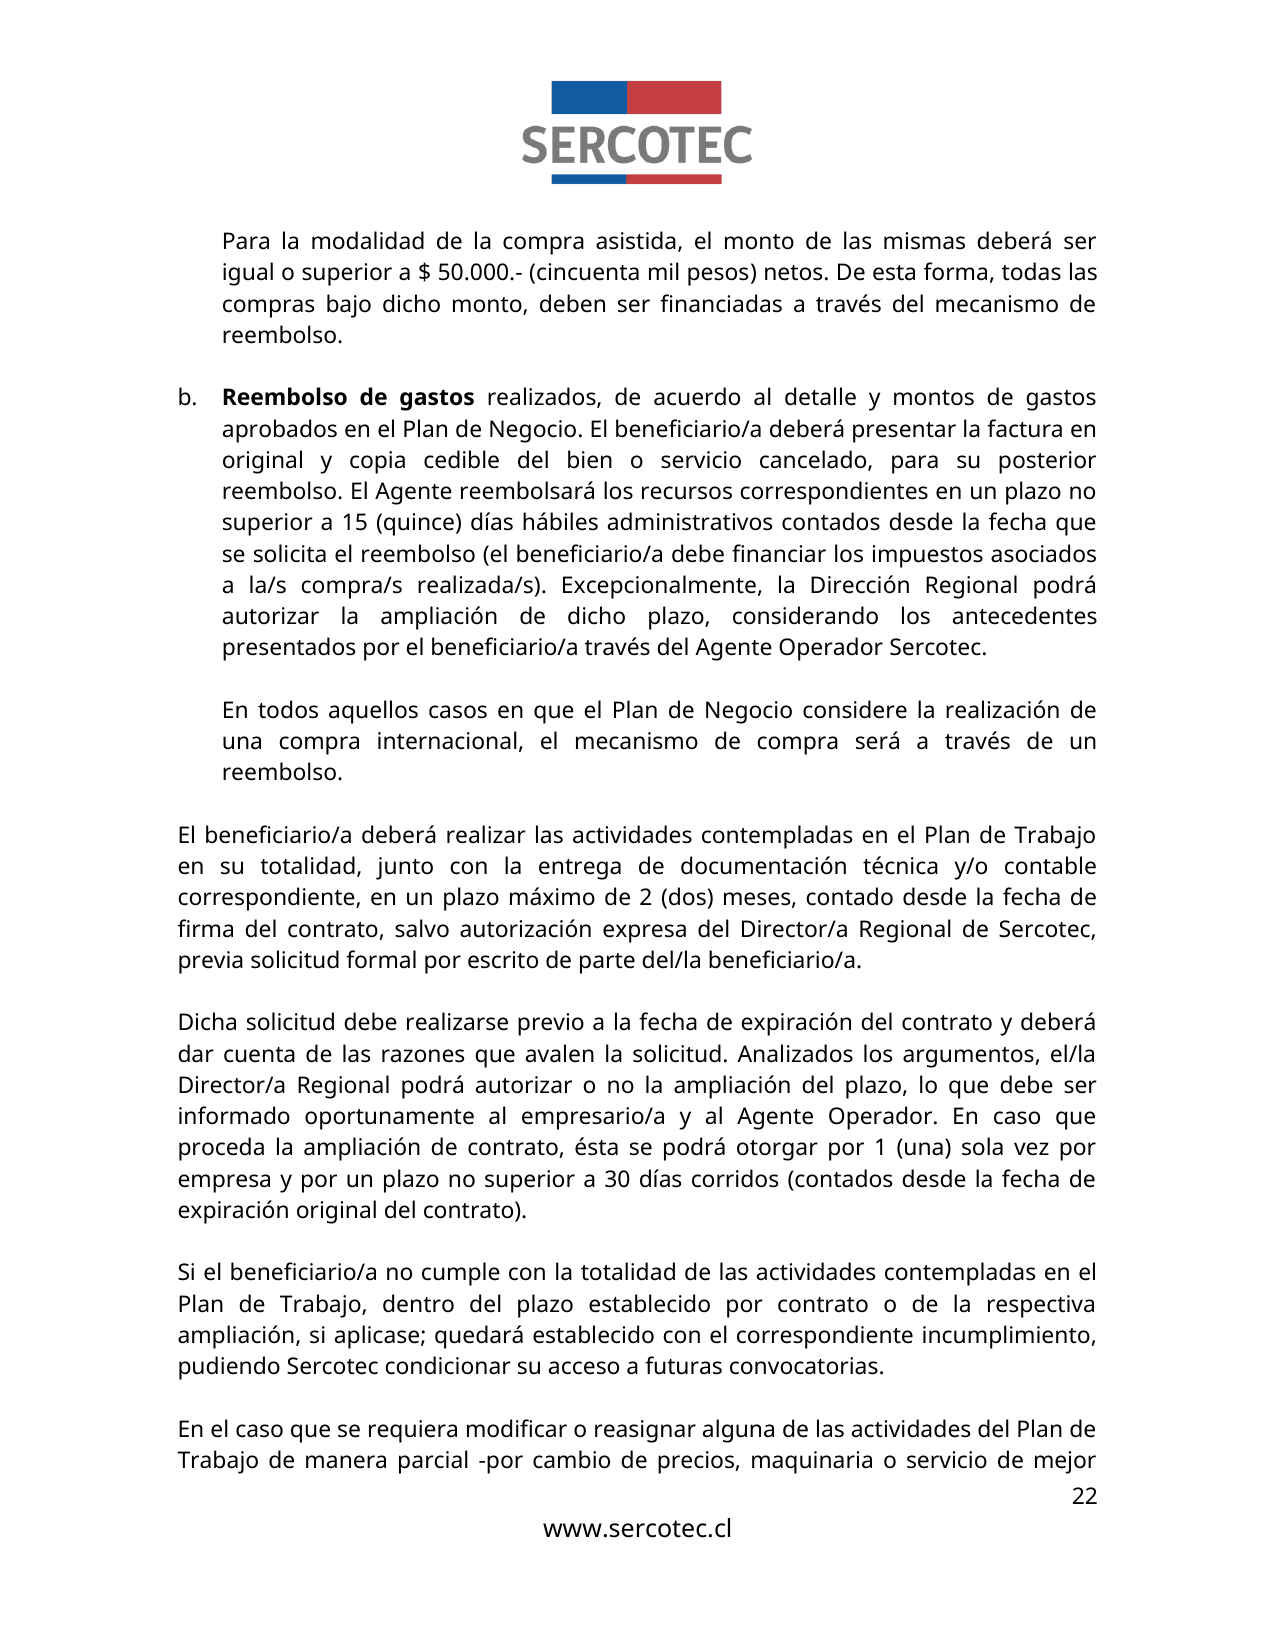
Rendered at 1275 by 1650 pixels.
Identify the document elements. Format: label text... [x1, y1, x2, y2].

list Reembolso de gastos realizados, de acuerdo al detalle y montos de gastos aprobados en el Plan de Negocio. El beneficiario/a deberá presentar la factura en original y copia cedible del bien o servicio cancelado, para su posterior reembolso. El Agente reembolsará los recursos correspondientes en un plazo no superior a 15 (quince) días hábiles administrativos contados desde la fecha que se solicita el reembolso (el beneficiario/a debe financiar los impuestos asociados a la/s compra/s realizada/s). Excepcionalmente, la Dirección Regional podrá autorizar la ampliación de dicho plazo, considerando los antecedentes presentados por el beneficiario/a través del Agente Operador Sercotec. [177, 381, 1098, 662]
text El beneficiario/a deberá realizar las actividades contempladas en el Plan de Trabajo en su totalidad, junto con la entrega de documentación técnica y/o contable correspondiente, en un plazo máximo de 2 (dos) meses, contado desde la fecha de firma del contrato, salvo autorización expresa del Director/a Regional de Sercotec, previa solicitud formal por escrito de parte del/la beneficiario/a. [177, 819, 1098, 975]
text Dicha solicitud debe realizarse previo a la fecha de expiración del contrato y deberá dar cuenta de las razones que avalen la solicitud. Analizados los argumentos, el/la Director/a Regional podrá autorizar o no la ampliación del plazo, lo que debe ser informado oportunamente al empresario/a y al Agente Operador. En caso que proceda la ampliación de contrato, ésta se podrá otorgar por 1 (una) sola vez por empresa y por un plazo no superior a 30 días corridos (contados desde la fecha de expiración original del contrato). [177, 1006, 1098, 1225]
text Si el beneficiario/a no cumple con la totalidad de las actividades contempladas en el Plan de Trabajo, dentro del plazo establecido por contrato o de la respectiva ampliación, si aplicase; quedará establecido con el correspondiente incumplimiento, pudiendo Sercotec condicionar su acceso a futuras convocatorias. [177, 1256, 1098, 1381]
picture [512, 73, 763, 194]
text Para la modalidad de la compra asistida, el monto de las mismas deberá ser igual o superior a $ 50.000.- (cincuenta mil pesos) netos. De esta forma, todas las compras bajo dicho monto, deben ser financiadas a través del mecanismo de reembolso. [222, 225, 1098, 350]
text En todos aquellos casos en que el Plan de Negocio considere la realización de una compra internacional, el mecanismo de compra será a través de un reembolso. [222, 694, 1098, 787]
